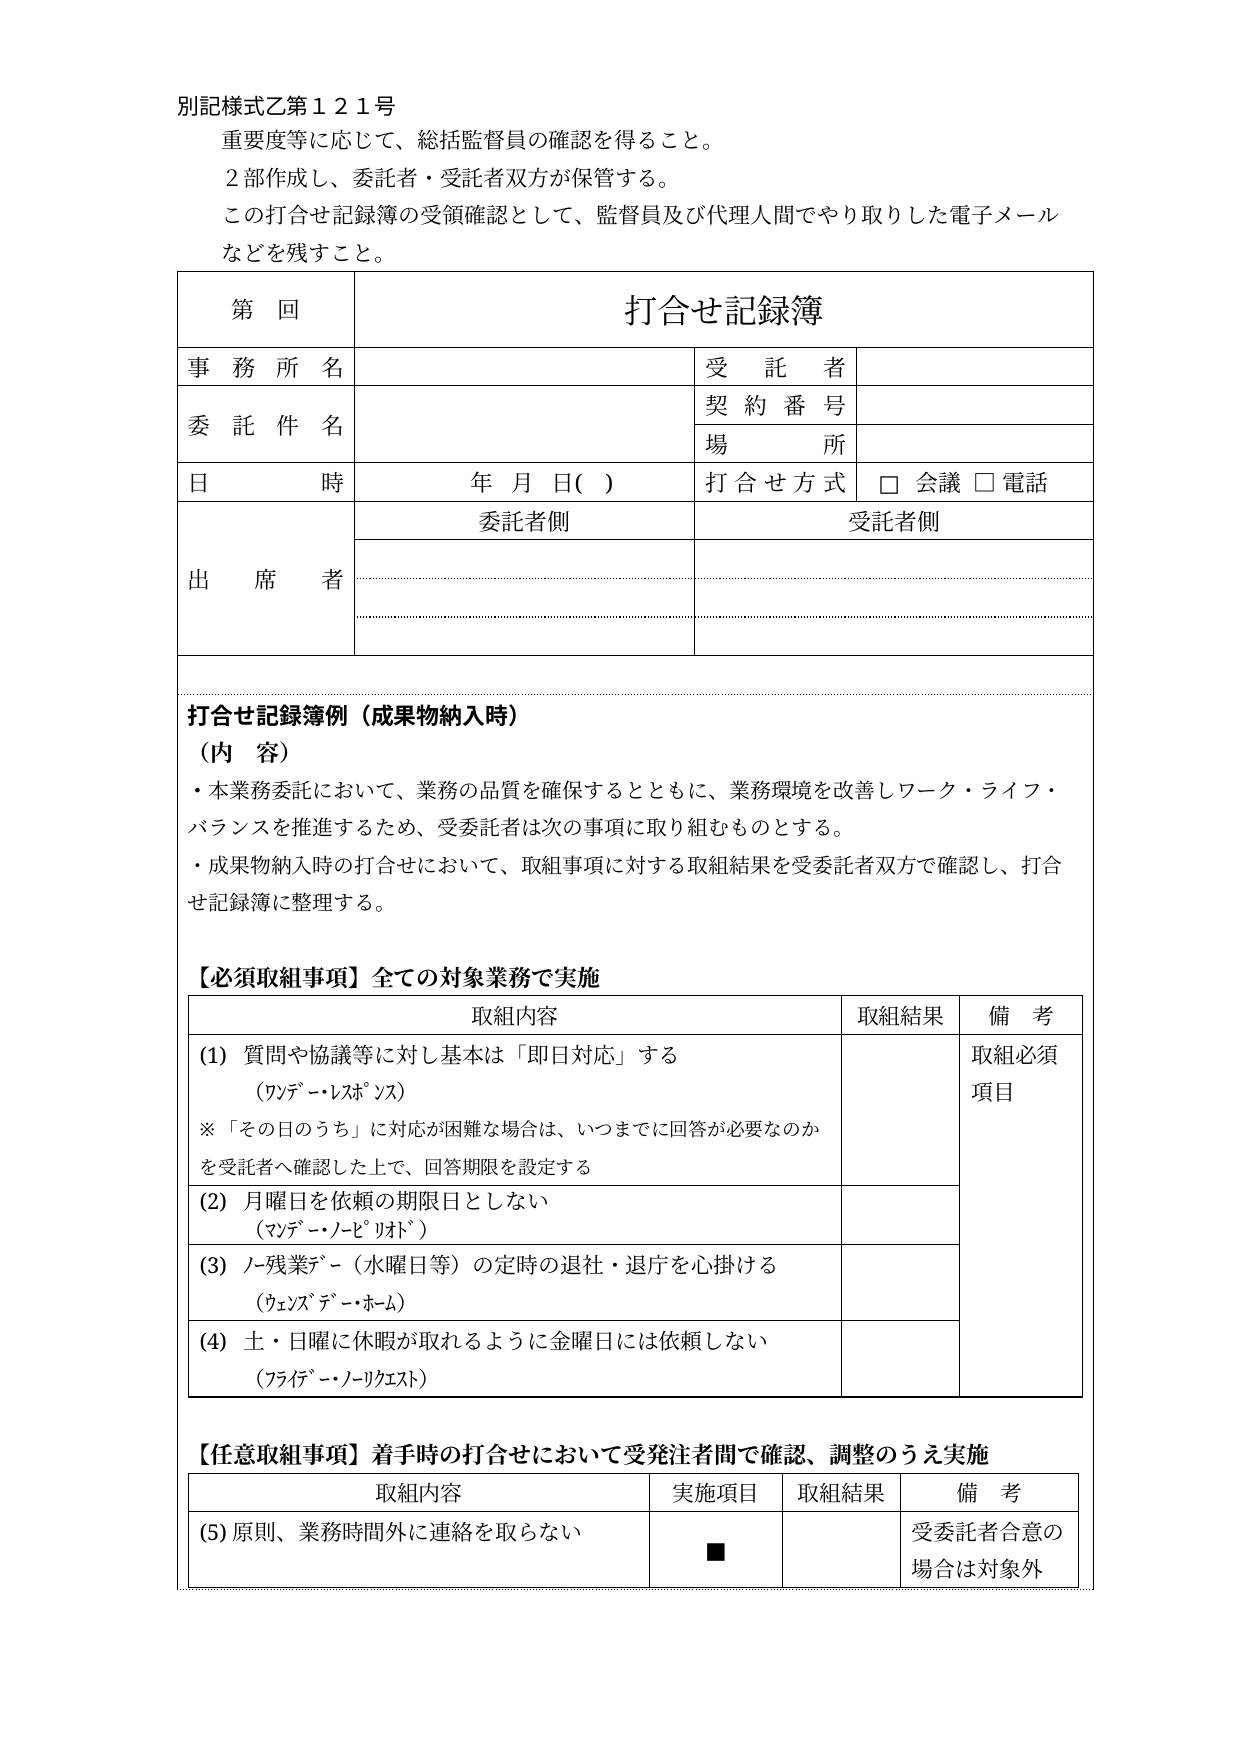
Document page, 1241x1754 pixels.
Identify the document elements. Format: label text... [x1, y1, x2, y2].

table_cell 契約番号 [695, 386, 856, 424]
table_cell [355, 386, 694, 462]
table_cell [857, 425, 1093, 462]
table_cell [355, 540, 694, 578]
text 重要度等に応じて、総括監督員の確認を得ること。 [177, 121, 1063, 158]
table_cell 出席者 [178, 502, 354, 655]
table_cell 打合せ方式 [695, 463, 856, 501]
table_cell 委託者側 [355, 502, 694, 539]
table_cell 会議 □ 電話 [857, 463, 1093, 501]
table_header 打合せ記録簿 [355, 272, 1093, 347]
table_cell 受託者側 [695, 502, 1093, 539]
text この打合せ記録簿の受領確認として、監督員及び代理人間でやり取りした電子メールなどを残すこと。 [177, 196, 1063, 271]
table_cell [355, 578, 694, 616]
table_header 第 回 [178, 272, 354, 347]
table_cell [178, 656, 1093, 693]
table_cell 日 時 [178, 463, 354, 501]
table_cell 場 所 [695, 425, 856, 462]
table_cell [355, 348, 694, 385]
table_cell [857, 386, 1093, 424]
table_cell 事務所名 [178, 348, 354, 385]
table_cell [695, 540, 1093, 578]
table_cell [178, 694, 1093, 1589]
table_cell 受託者 [695, 348, 856, 385]
table_cell 委託件名 [178, 386, 354, 462]
table_cell [857, 348, 1093, 385]
table_cell [695, 616, 1093, 655]
table_cell [355, 616, 694, 655]
table_cell [695, 578, 1093, 616]
text ２部作成し、委託者・受託者双方が保管する。 [177, 158, 1063, 196]
table_cell 年 月 日( ) [355, 463, 694, 501]
